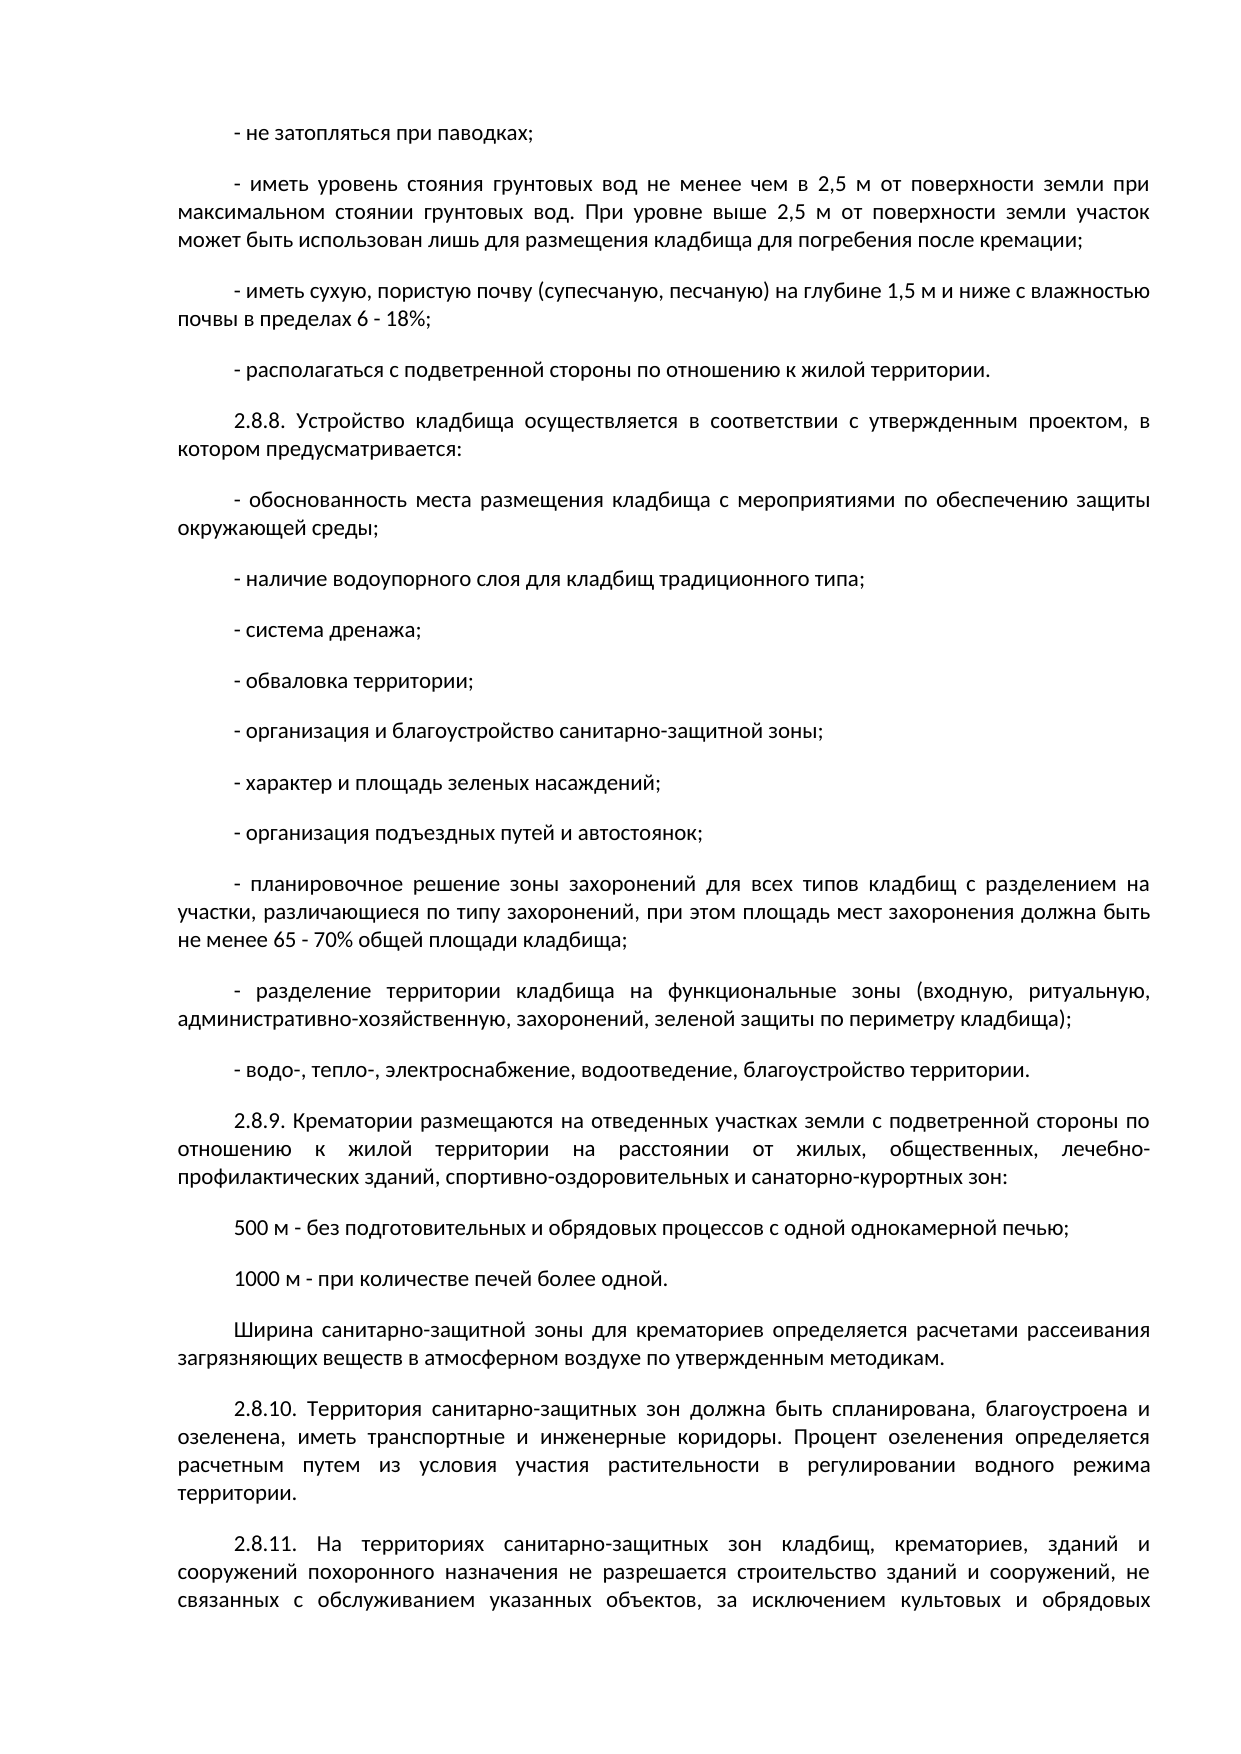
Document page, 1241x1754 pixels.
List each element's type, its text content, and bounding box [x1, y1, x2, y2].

text - обваловка территории; [177, 666, 1152, 694]
text Ширина санитарно-защитной зоны для крематориев определяется расчетами рассеивания загрязняющих веществ в атмосферном воздухе по утвержденным методикам. [177, 1315, 1152, 1371]
text - располагаться с подветренной стороны по отношению к жилой территории. [177, 355, 1152, 383]
text - водо-, тепло-, электроснабжение, водоотведение, благоустройство территории. [177, 1055, 1152, 1083]
text 500 м - без подготовительных и обрядовых процессов с одной однокамерной печью; [177, 1213, 1152, 1241]
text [177, 1529, 1152, 1613]
text - система дренажа; [177, 615, 1152, 643]
text 2.8.9. Крематории размещаются на отведенных участках земли с подветренной стороны по отношению к жилой территории на расстоянии от жилых, общественных, лечебно-профилактических зданий, спортивно-оздоровительных и санаторно-курортных зон: [177, 1106, 1152, 1190]
text - не затопляться при паводках; [177, 118, 1152, 146]
text - планировочное решение зоны захоронений для всех типов кладбищ с разделением на участки, различающиеся по типу захоронений, при этом площадь мест захоронения должна быть не менее 65 - 70% общей площади кладбища; [177, 869, 1152, 953]
text - обоснованность места размещения кладбища с мероприятиями по обеспечению защиты окружающей среды; [177, 485, 1152, 541]
text - иметь уровень стояния грунтовых вод не менее чем в 2,5 м от поверхности земли при максимальном стоянии грунтовых вод. При уровне выше 2,5 м от поверхности земли участок может быть использован лишь для размещения кладбища для погребения после кремации; [177, 169, 1152, 253]
text - разделение территории кладбища на функциональные зоны (входную, ритуальную, административно-хозяйственную, захоронений, зеленой защиты по периметру кладбища); [177, 976, 1152, 1032]
text - иметь сухую, пористую почву (супесчаную, песчаную) на глубине 1,5 м и ниже с влажностью почвы в пределах 6 - 18%; [177, 276, 1152, 332]
text 2.8.8. Устройство кладбища осуществляется в соответствии с утвержденным проектом, в котором предусматривается: [177, 406, 1152, 462]
text - организация и благоустройство санитарно-защитной зоны; [177, 717, 1152, 745]
text - организация подъездных путей и автостоянок; [177, 818, 1152, 847]
text - наличие водоупорного слоя для кладбищ традиционного типа; [177, 564, 1152, 592]
text 1000 м - при количестве печей более одной. [177, 1264, 1152, 1292]
text 2.8.10. Территория санитарно-защитных зон должна быть спланирована, благоустроена и озеленена, иметь транспортные и инженерные коридоры. Процент озеленения определяется расчетным путем из условия участия растительности в регулировании водного режима территории. [177, 1394, 1152, 1506]
text - характер и площадь зеленых насаждений; [177, 768, 1152, 796]
